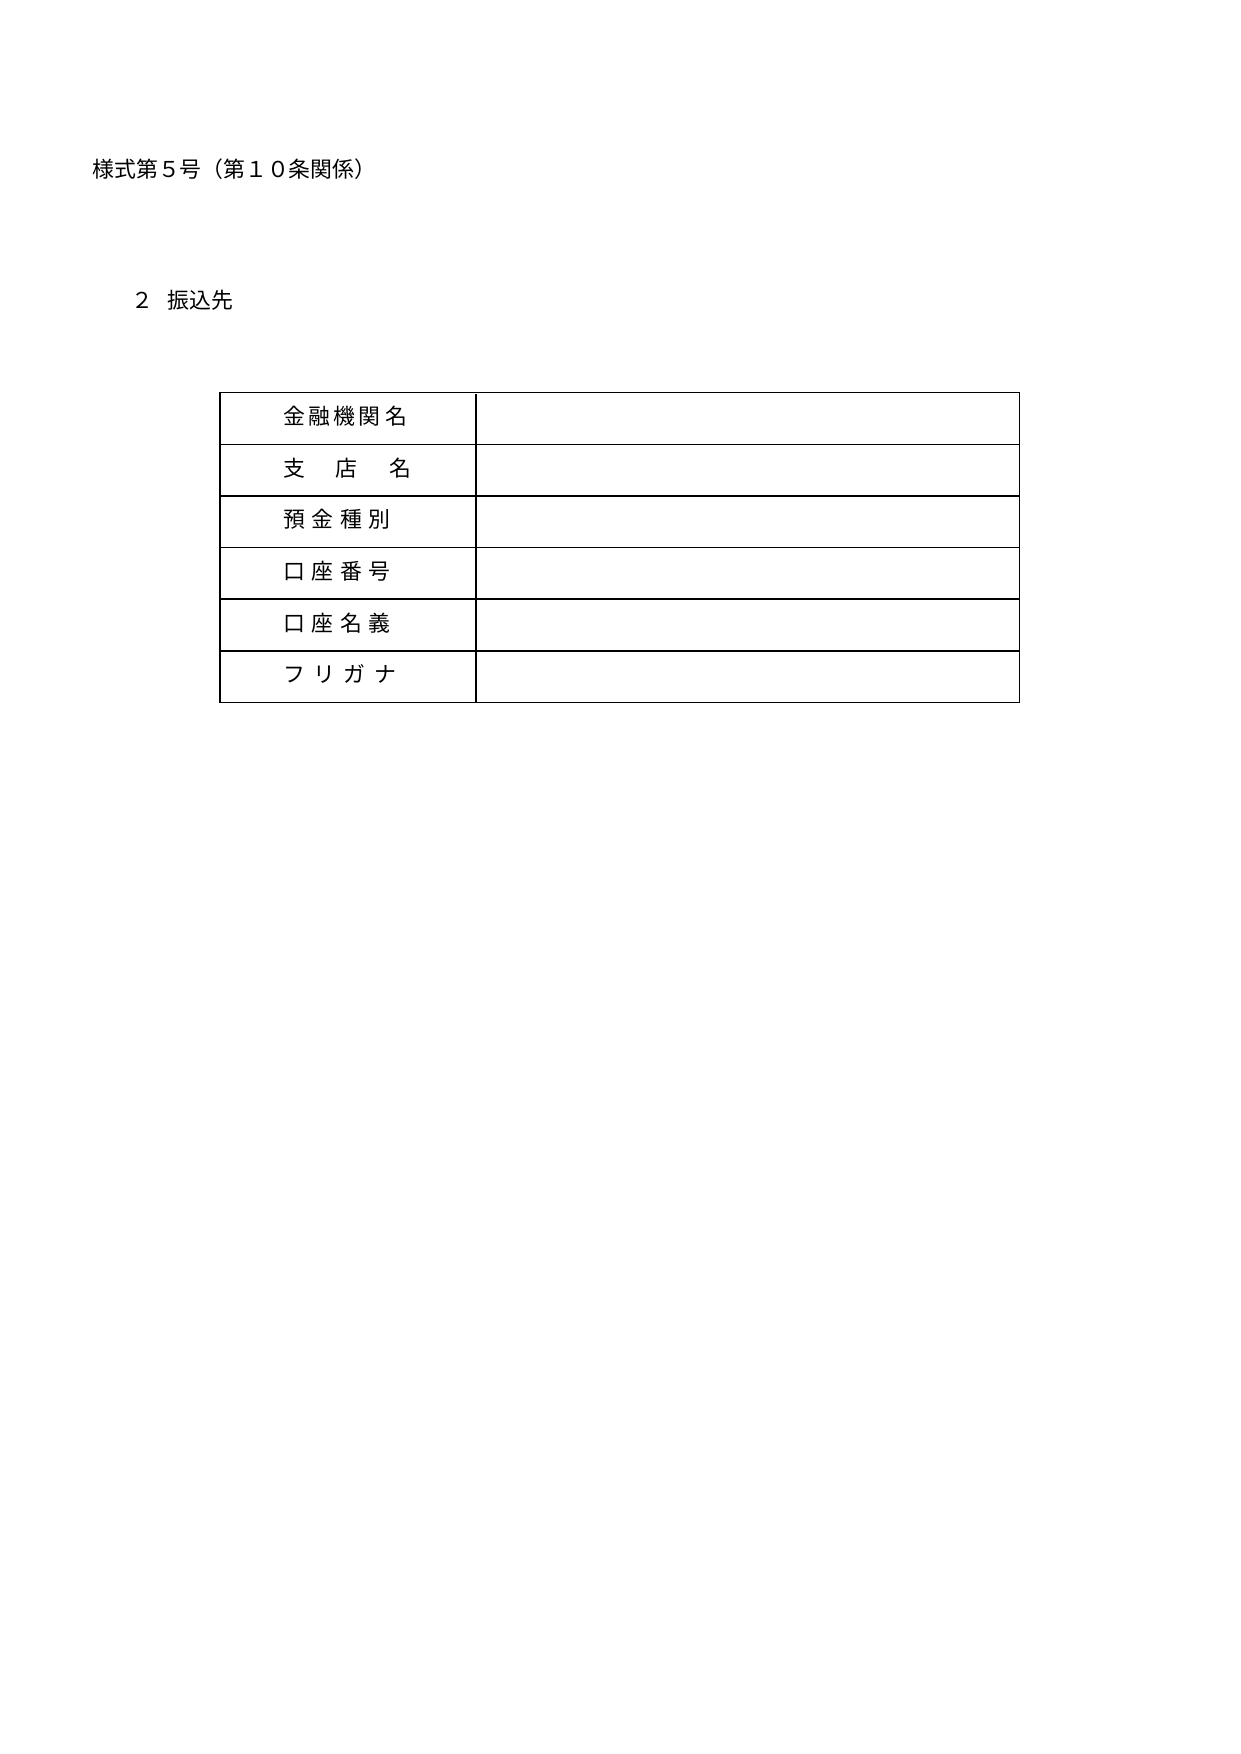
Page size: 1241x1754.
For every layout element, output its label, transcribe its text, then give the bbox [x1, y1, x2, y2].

table_cell 支 店 名 [221, 445, 475, 495]
table_cell 口 座 名 義 [221, 600, 475, 650]
table_header 金融機関 名 [221, 393, 476, 443]
table_cell [477, 652, 1019, 701]
table_cell [477, 497, 1019, 547]
table_cell 預 金 種 別 [221, 497, 475, 547]
table_cell [477, 548, 1019, 598]
table_cell [477, 445, 1019, 495]
table_cell 口 座 番 号 [221, 548, 475, 598]
table_cell [477, 600, 1019, 650]
table_header [477, 393, 1019, 443]
table_cell フ リ ガ ナ [221, 652, 475, 701]
text ２ 振込先 [131, 279, 1167, 316]
